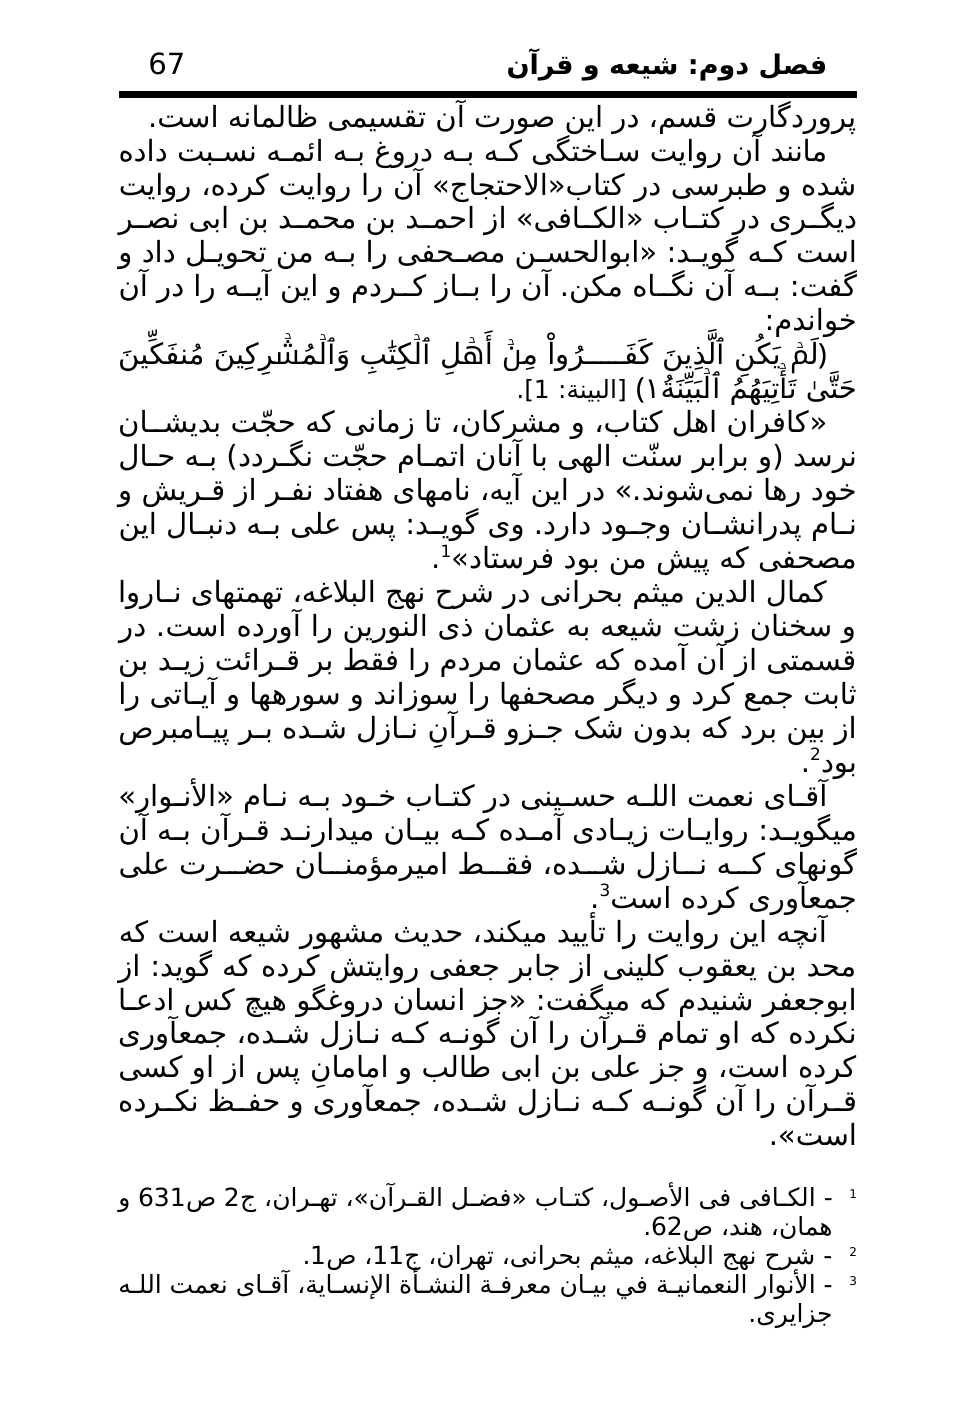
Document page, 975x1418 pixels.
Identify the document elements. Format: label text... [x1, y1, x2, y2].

text آقای نعمت الله حسینی در کتاب خود به نام «الأنوار» می‎گوید: روایات زیادی آمده که بیان می‎دارند قرآن به آن گونه‎ای که نازل شده، فقط امیرمؤمنان حضرت علی جمع‎آوری کرده است. [118, 779, 857, 915]
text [118, 100, 857, 134]
text کمال الدین میثم بحرانی در شرح نهج البلاغه، تهمت‎های ناروا و سخنان زشت شیعه به عثمان ذی النورین را آورده است. در قسمتی از آن آمده که عثمان مردم را فقط بر قرائت زید بن ثابت جمع کرد و دیگر مصحف‎ها را سوزاند و سوره‎ها و آیاتی را از بین برد که بدون شک جزو قرآنِ نازل شده بر پیامبرص بود. [118, 575, 857, 779]
text ﴿لَمۡ يَكُنِ ٱلَّذِينَ كَفَرُواْ مِنۡ أَهۡلِ ٱلۡكِتَٰبِ وَٱلۡمُشۡرِكِينَ مُنفَكِّينَ حَتَّىٰ تَأۡتِيَهُمُ ٱلۡبَيِّنَةُ١﴾ [البينة: 1]. [118, 338, 857, 406]
text آنچه این روایت را تأیید می‎کند، حدیث مشهور شیعه است که محد بن یعقوب کلینی از جابر جعفی روایتش کرده که گوید: از ابوجعفر شنیدم که می‎گفت: «جز انسان دروغگو هیچ کس ادعا نکرده که او تمام قرآن را آن گونه که نازل شده، جمع‎آوری کرده است، و جز علی بن ابی طالب و امامانِ پس از او کسی قرآن را آن گونه که نازل شده، جمع‎آوری و حفظ نکرده است». [118, 915, 857, 1153]
text «‏کافران اهل کتاب، و مشرکان، تا زمانی که حجّت بدیشان نرسد (و برابر سنّت الهی با آنان اتمام حجّت نگردد) به حال خود رها نمی‌شوند.‏» در این آیه، نام‎های هفتاد نفر از قریش و نام پدرانشان وجود دارد. وی گوید: پس علی به دنبال این مصحفی که پیش من بود فرستاد». [118, 406, 857, 575]
text مانند آن روایت ساختگی که به دروغ به ائمه نسبت داده شده و طبرسی در کتاب«الاحتجاج» آن را روایت کرده، روایت دیگری در کتاب «الکافی» از احمد بن محمد بن ابی نصر است که گوید: «ابوالحسن مصحفی را به من تحویل داد و گفت: به آن نگاه مکن. آن را باز کردم و این آیه را در آن خواندم: [118, 134, 857, 338]
